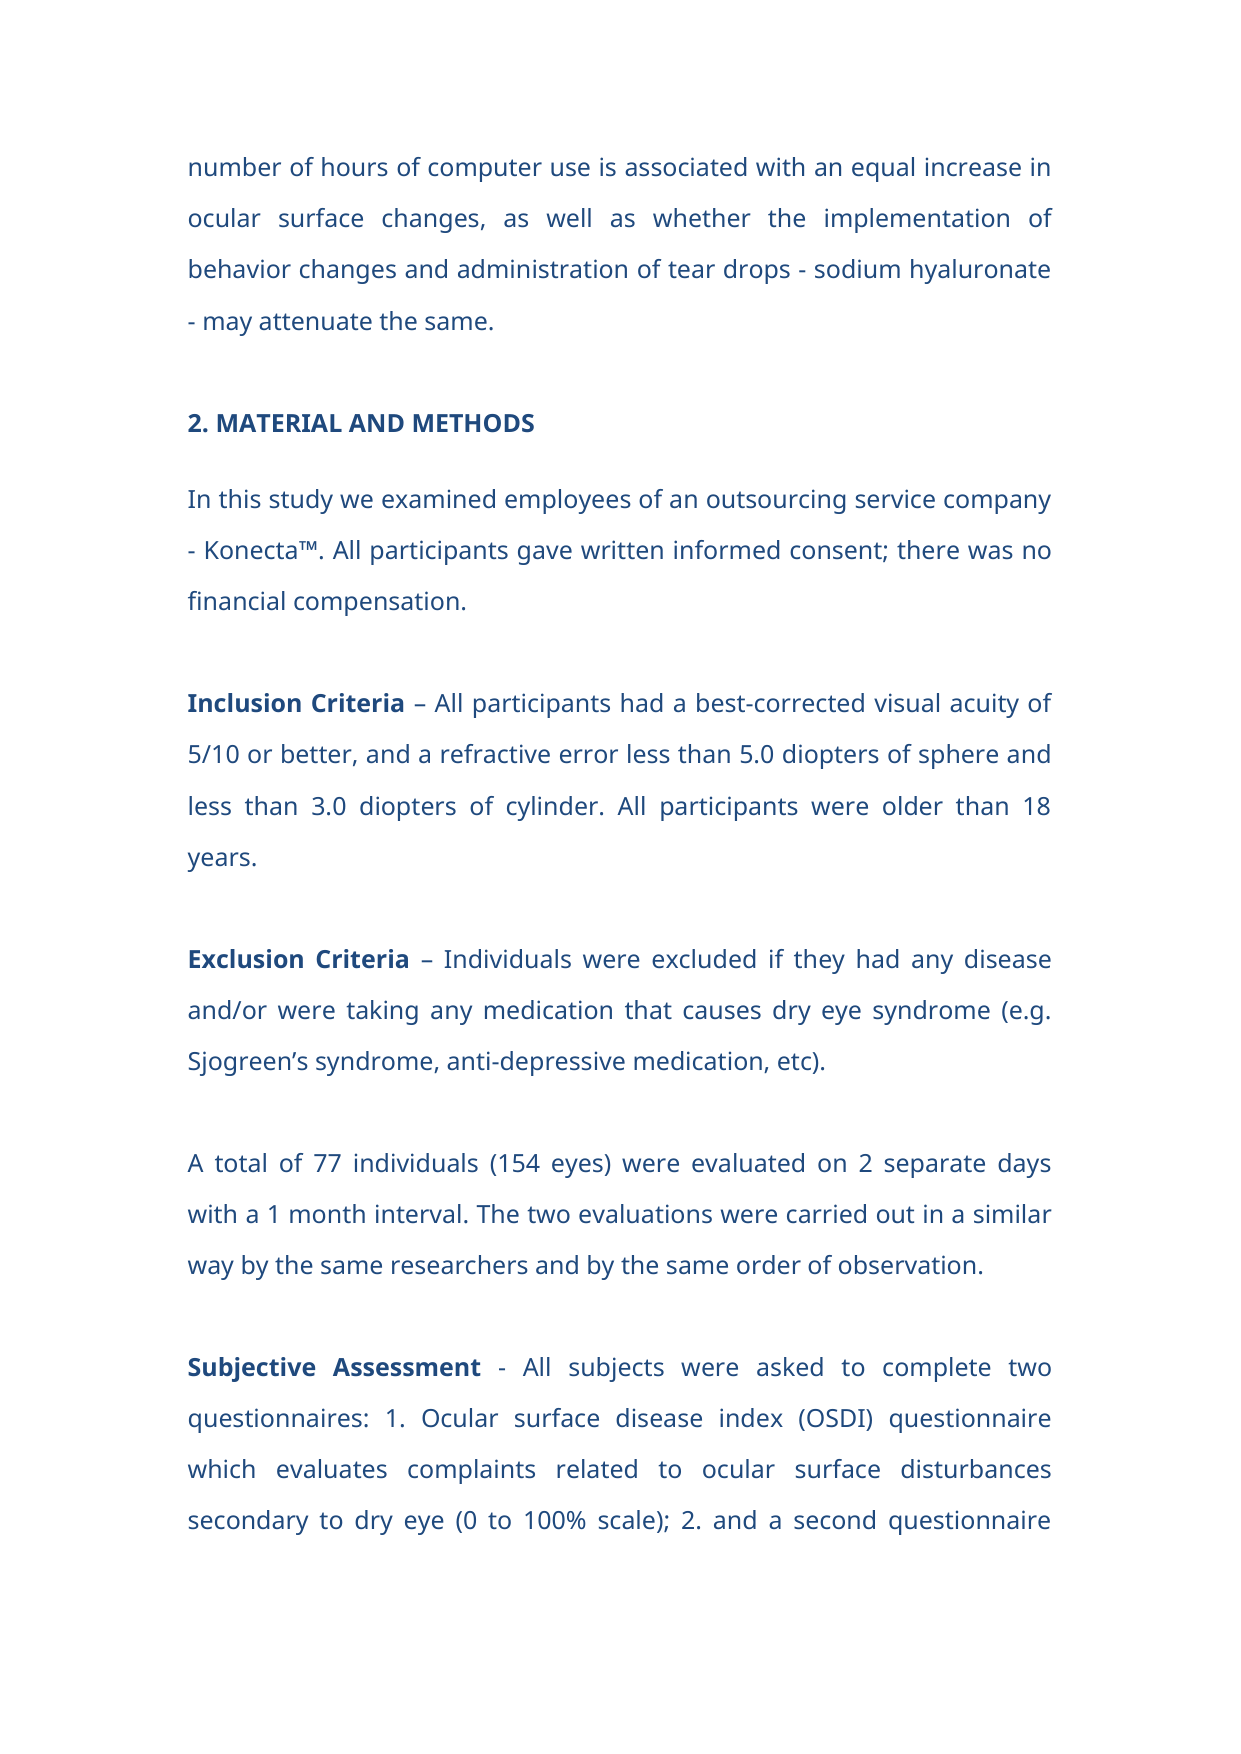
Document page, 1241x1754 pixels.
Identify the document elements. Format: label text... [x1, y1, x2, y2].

text In this study we examined employees of an outsourcing service company - Konecta™. All participants gave written informed consent; there was no financial compensation. [187, 482, 1053, 618]
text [187, 150, 1053, 337]
text Inclusion Criteria – All participants had a best-corrected visual acuity of 5/10 or better, and a refractive error less than 5.0 diopters of sphere and less than 3.0 diopters of cylinder. All participants were older than 18 years. [187, 686, 1053, 873]
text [187, 1349, 1053, 1537]
text A total of 77 individuals (154 eyes) were evaluated on 2 separate days with a 1 month interval. The two evaluations were carried out in a similar way by the same researchers and by the same order of observation. [187, 1145, 1053, 1282]
text 2. MATERIAL AND METHODS [187, 405, 1053, 439]
text Exclusion Criteria – Individuals were excluded if they had any disease and/or were taking any medication that causes dry eye syndrome (e.g. Sjogreen’s syndrome, anti-depressive medication, etc). [187, 941, 1053, 1077]
